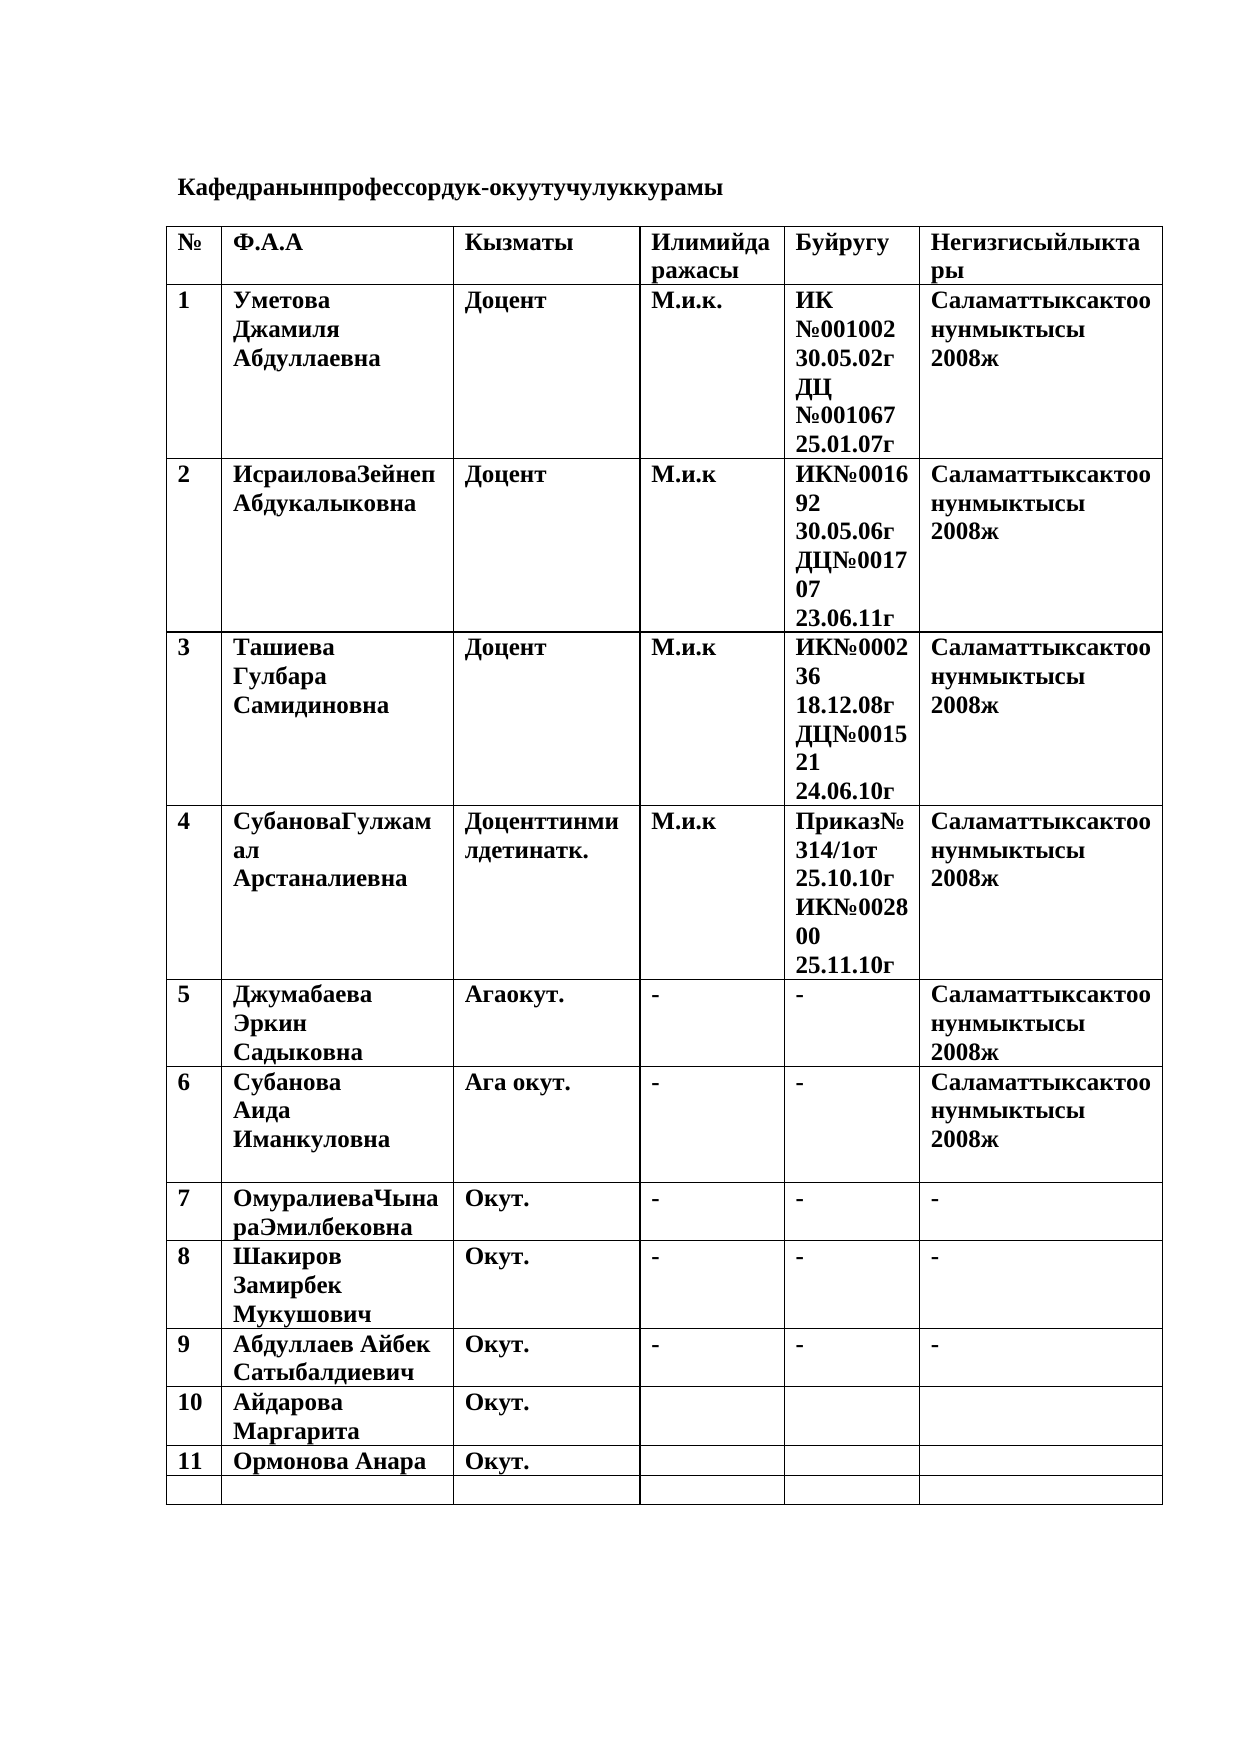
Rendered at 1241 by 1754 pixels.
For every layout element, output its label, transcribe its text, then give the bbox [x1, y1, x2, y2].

table_cell - [785, 1329, 919, 1386]
table_cell Уметова Джамиля Абдуллаевна [222, 285, 453, 458]
table_cell - [641, 1329, 784, 1386]
table_cell Окут. [454, 1241, 639, 1328]
table_cell [641, 1387, 784, 1445]
table_cell 6 [167, 1067, 221, 1182]
table_cell 9 [167, 1329, 221, 1386]
table_cell Окут. [454, 1329, 639, 1386]
table_header Кызматы [454, 227, 639, 284]
table_cell 11 [167, 1446, 221, 1474]
table_cell [785, 1387, 919, 1445]
table_cell 2 [167, 459, 221, 631]
table_cell - [785, 1067, 919, 1182]
table_cell 4 [167, 806, 221, 978]
table_cell Саламаттыксактоонунмыктысы 2008ж [920, 285, 1162, 458]
table_header № [167, 227, 221, 284]
table_cell [920, 1446, 1162, 1474]
table_cell Джумабаева Эркин Садыковна [222, 980, 453, 1066]
table_cell ИК№001692 30.05.06г ДЦ№001707 23.06.11г [785, 459, 919, 631]
table_cell 10 [167, 1387, 221, 1445]
table_cell Доцент [454, 459, 639, 631]
table_cell Окут. [454, 1446, 639, 1474]
table_cell Саламаттыксактоонунмыктысы 2008ж [920, 459, 1162, 631]
table_cell М.и.к. [641, 285, 784, 458]
table_cell [785, 1446, 919, 1474]
table_cell Айдарова Маргарита [222, 1387, 453, 1445]
table_cell Доцент [454, 633, 639, 805]
table_cell 7 [167, 1183, 221, 1240]
table_header Буйругу [785, 227, 919, 284]
table_cell [454, 1476, 639, 1504]
table_cell Абдуллаев Айбек Сатыбалдиевич [222, 1329, 453, 1386]
table_cell Окут. [454, 1387, 639, 1445]
table_cell [920, 1387, 1162, 1445]
table_cell - [641, 1183, 784, 1240]
table_cell М.и.к [641, 633, 784, 805]
table_cell СубановаГулжамал Арстаналиевна [222, 806, 453, 978]
table_cell 3 [167, 633, 221, 805]
table_cell [641, 1446, 784, 1474]
table_cell - [641, 1241, 784, 1328]
table_cell [920, 1476, 1162, 1504]
table_cell 5 [167, 980, 221, 1066]
table_cell Саламаттыксактоонунмыктысы 2008ж [920, 633, 1162, 805]
table_cell Саламаттыксактоонунмыктысы 2008ж [920, 806, 1162, 978]
table_cell Доценттинмилдетинатк. [454, 806, 639, 978]
table_cell ИсраиловаЗейнепАбдукалыковна [222, 459, 453, 631]
table_cell Саламаттыксактоонунмыктысы 2008ж [920, 980, 1162, 1066]
table_cell М.и.к [641, 459, 784, 631]
table_cell - [920, 1183, 1162, 1240]
table_cell 1 [167, 285, 221, 458]
table_cell - [920, 1329, 1162, 1386]
table_cell Ташиева Гулбара Самидиновна [222, 633, 453, 805]
table_cell Шакиров Замирбек Мукушович [222, 1241, 453, 1328]
table_cell Доцент [454, 285, 639, 458]
table_cell Приказ№314/1от 25.10.10г ИК№002800 25.11.10г [785, 806, 919, 978]
table_cell Ормонова Анара [222, 1446, 453, 1474]
table_header Ф.А.А [222, 227, 453, 284]
table_cell - [641, 1067, 784, 1182]
table_cell Ага окут. [454, 1067, 639, 1182]
table_cell Субанова Аида Иманкуловна [222, 1067, 453, 1182]
table_cell Окут. [454, 1183, 639, 1240]
table_cell 8 [167, 1241, 221, 1328]
table_cell ИК№000236 18.12.08г ДЦ№001521 24.06.10г [785, 633, 919, 805]
table_cell Саламаттыксактоонунмыктысы 2008ж [920, 1067, 1162, 1182]
table_cell [222, 1476, 453, 1504]
table_cell - [920, 1241, 1162, 1328]
table_cell - [785, 1183, 919, 1240]
table_cell - [785, 980, 919, 1066]
table_cell М.и.к [641, 806, 784, 978]
table_cell [785, 1476, 919, 1504]
table_cell - [785, 1241, 919, 1328]
table_cell [167, 1476, 221, 1504]
table_cell Агаокут. [454, 980, 639, 1066]
table_cell - [641, 980, 784, 1066]
text Кафедранынпрофессордук-окуутучулуккурамы [177, 172, 1152, 201]
table_header Илимийдаражасы [641, 227, 784, 284]
table_cell [641, 1476, 784, 1504]
table_cell ОмуралиеваЧынараЭмилбековна [222, 1183, 453, 1240]
table_header Негизгисыйлыктары [920, 227, 1162, 284]
table_cell ИК №001002 30.05.02г ДЦ №001067 25.01.07г [785, 285, 919, 458]
